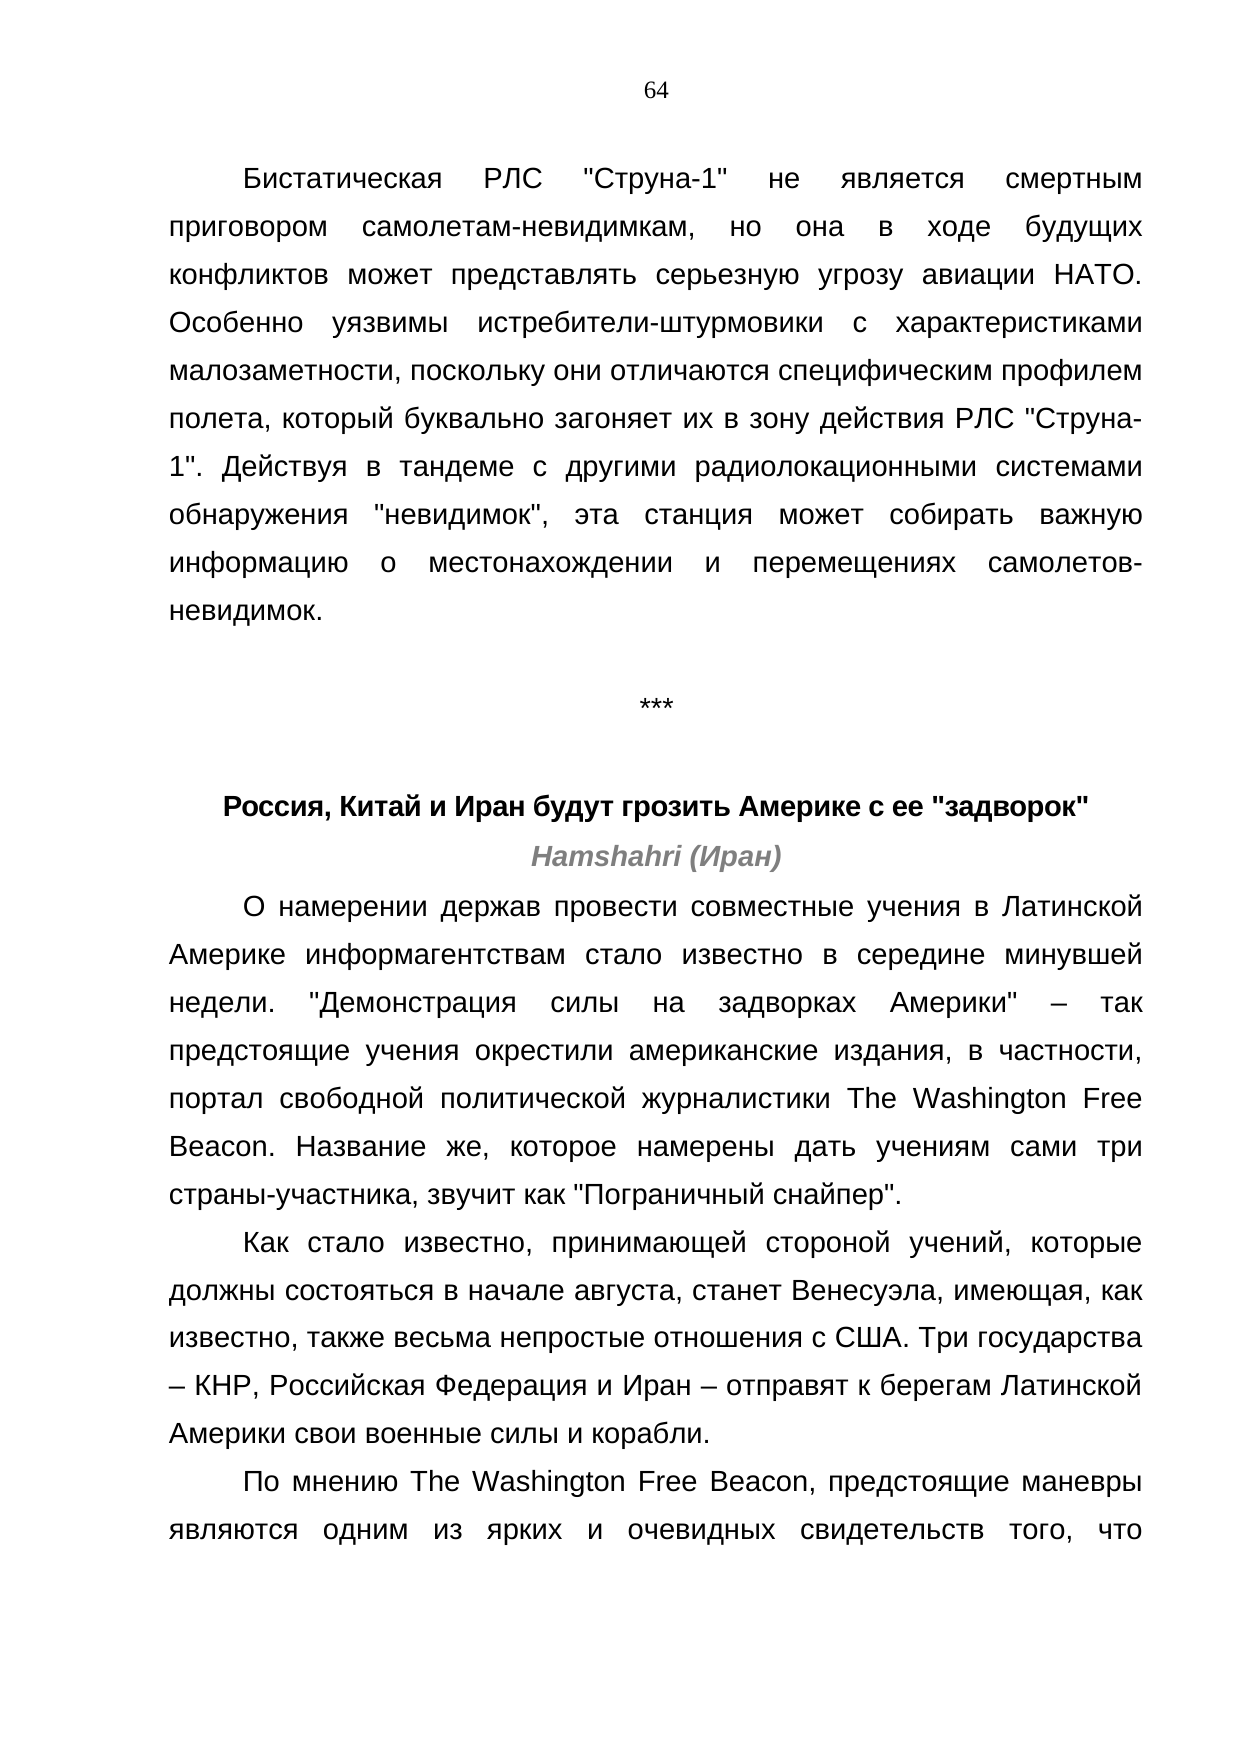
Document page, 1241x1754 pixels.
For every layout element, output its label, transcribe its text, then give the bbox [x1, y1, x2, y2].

text *** [169, 691, 1144, 724]
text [169, 1464, 1144, 1546]
subtitle Россия, Китай и Иран будут грозить Америке с ее "задворок" [169, 789, 1144, 822]
text О намерении держав провести совместные учения в Латинской Америке информагентствам стало известно в середине минувшей недели. "Демонстрация силы на задворках Америки" – так предстоящие учения окрестили американские издания, в частности, портал свободной политической журналистики The Washington Free Beacon. Название же, которое намерены дать учениям сами три страны-участника, звучит как "Пограничный снайпер". [169, 889, 1144, 1210]
text Hamshahri (Иран) [169, 839, 1144, 872]
text Как стало известно, принимающей стороной учений, которые должны состояться в начале августа, станет Венесуэла, имеющая, как известно, также весьма непростые отношения с США. Три государства – КНР, Российская Федерация и Иран – отправят к берегам Латинской Америки свои военные силы и корабли. [169, 1225, 1144, 1450]
text Бистатическая РЛС "Струна-1" не является смертным приговором самолетам-невидимкам, но она в ходе будущих конфликтов может представлять серьезную угрозу авиации НАТО. Особенно уязвимы истребители-штурмовики с характеристиками малозаметности, поскольку они отличаются специфическим профилем полета, который буквально загоняет их в зону действия РЛС "Струна-1". Действуя в тандеме с другими радиолокационными системами обнаружения "невидимок", эта станция может собирать важную информацию о местонахождении и перемещениях самолетов-невидимок. [169, 161, 1144, 626]
